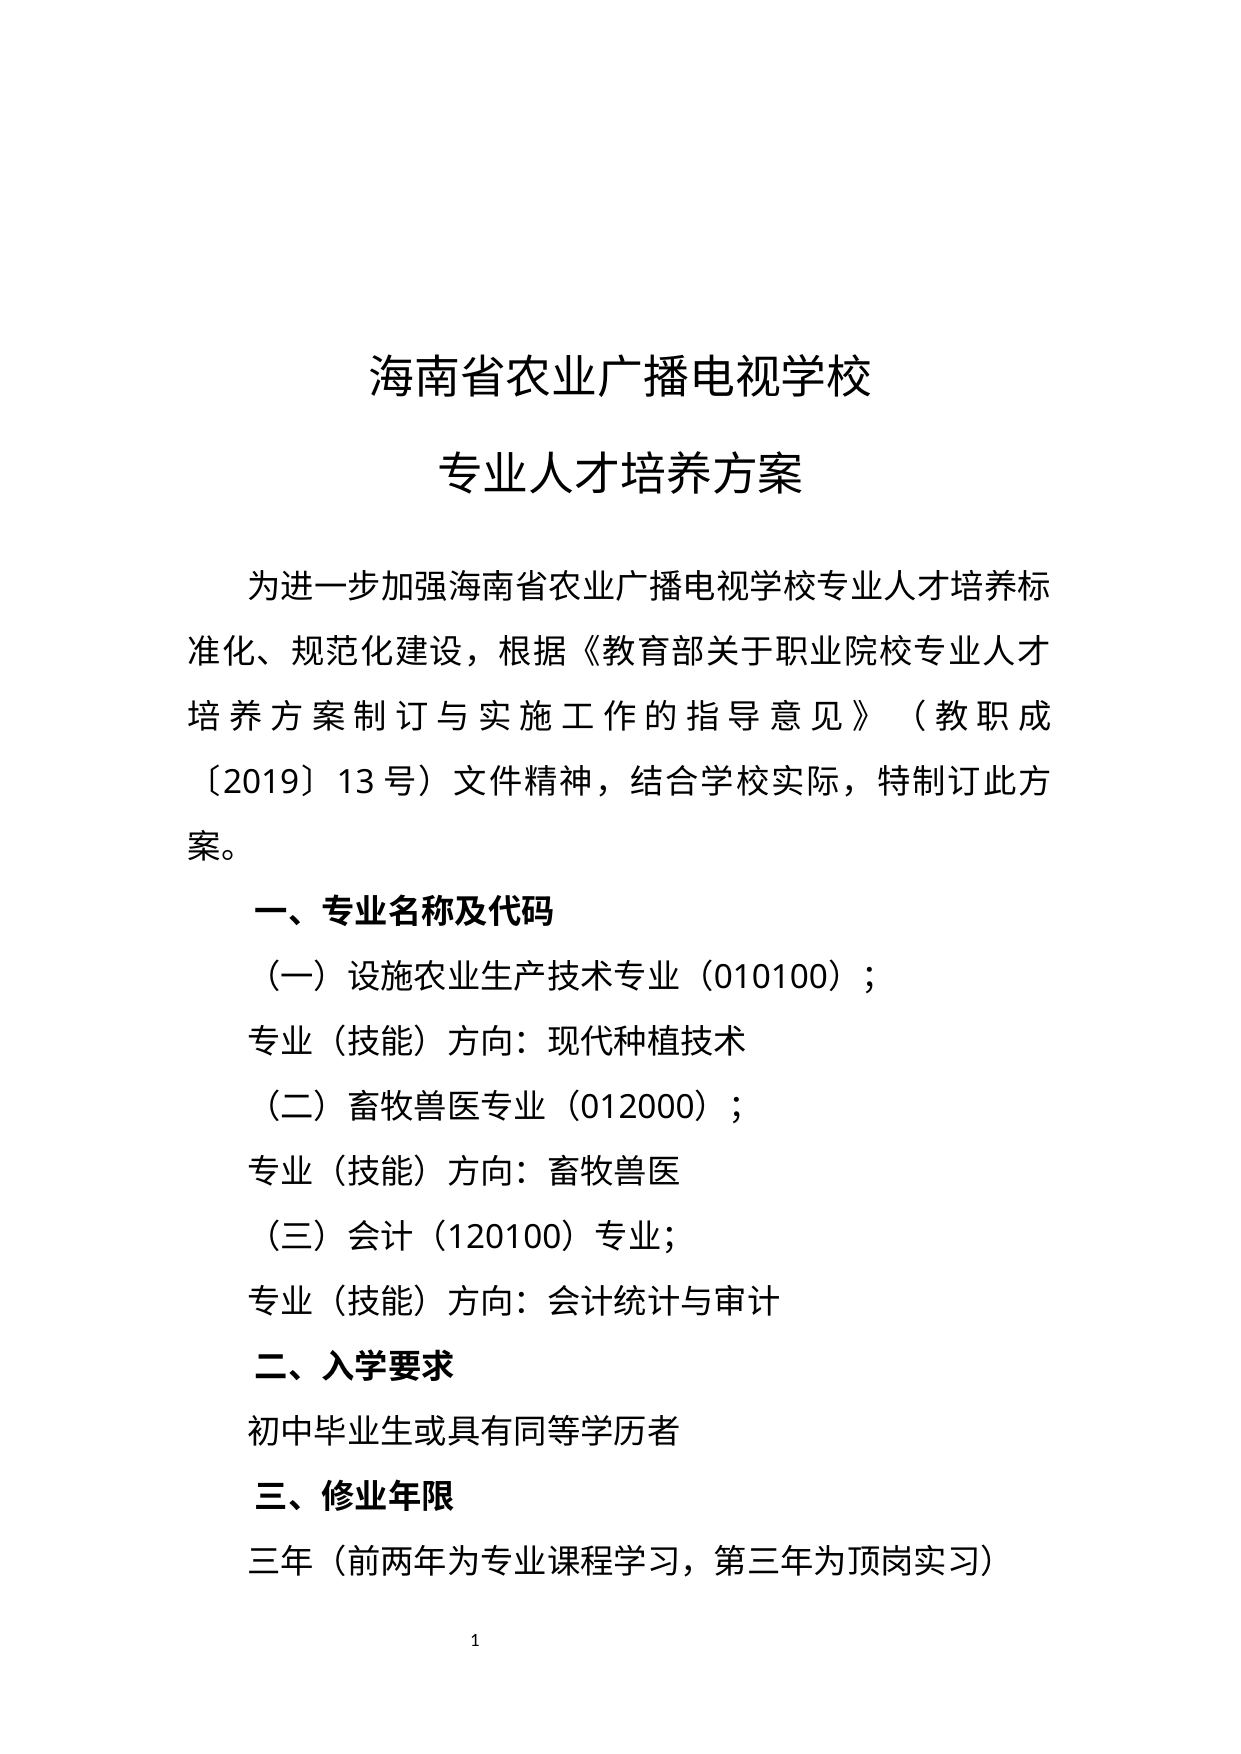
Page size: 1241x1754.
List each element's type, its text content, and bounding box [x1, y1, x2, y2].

text 专业人才培养方案 [187, 422, 1053, 519]
text 三年（前两年为专业课程学习，第三年为顶岗实习） [187, 1527, 1053, 1592]
text 为进一步加强海南省农业广播电视学校专业人才培养标准化、规范化建设，根据《教育部关于职业院校专业人才培养方案制订与实施工作的指导意见》（教职成〔2019〕13号）文件精神，结合学校实际，特制订此方案。 [187, 552, 1053, 877]
text （一）设施农业生产技术专业（010100）； [187, 942, 1053, 1007]
text 海南省农业广播电视学校 [187, 324, 1053, 422]
text （三）会计（120100）专业； [187, 1202, 1053, 1267]
text 专业（技能）方向：会计统计与审计 [187, 1267, 1053, 1332]
text （二）畜牧兽医专业（012000）； [187, 1072, 1053, 1137]
text 二、入学要求 [187, 1332, 1053, 1397]
text 一、专业名称及代码 [187, 877, 1053, 942]
text 专业（技能）方向：现代种植技术 [187, 1007, 1053, 1072]
text 三、修业年限 [187, 1462, 1053, 1527]
text 初中毕业生或具有同等学历者 [187, 1397, 1053, 1462]
text 专业（技能）方向：畜牧兽医 [187, 1137, 1053, 1202]
